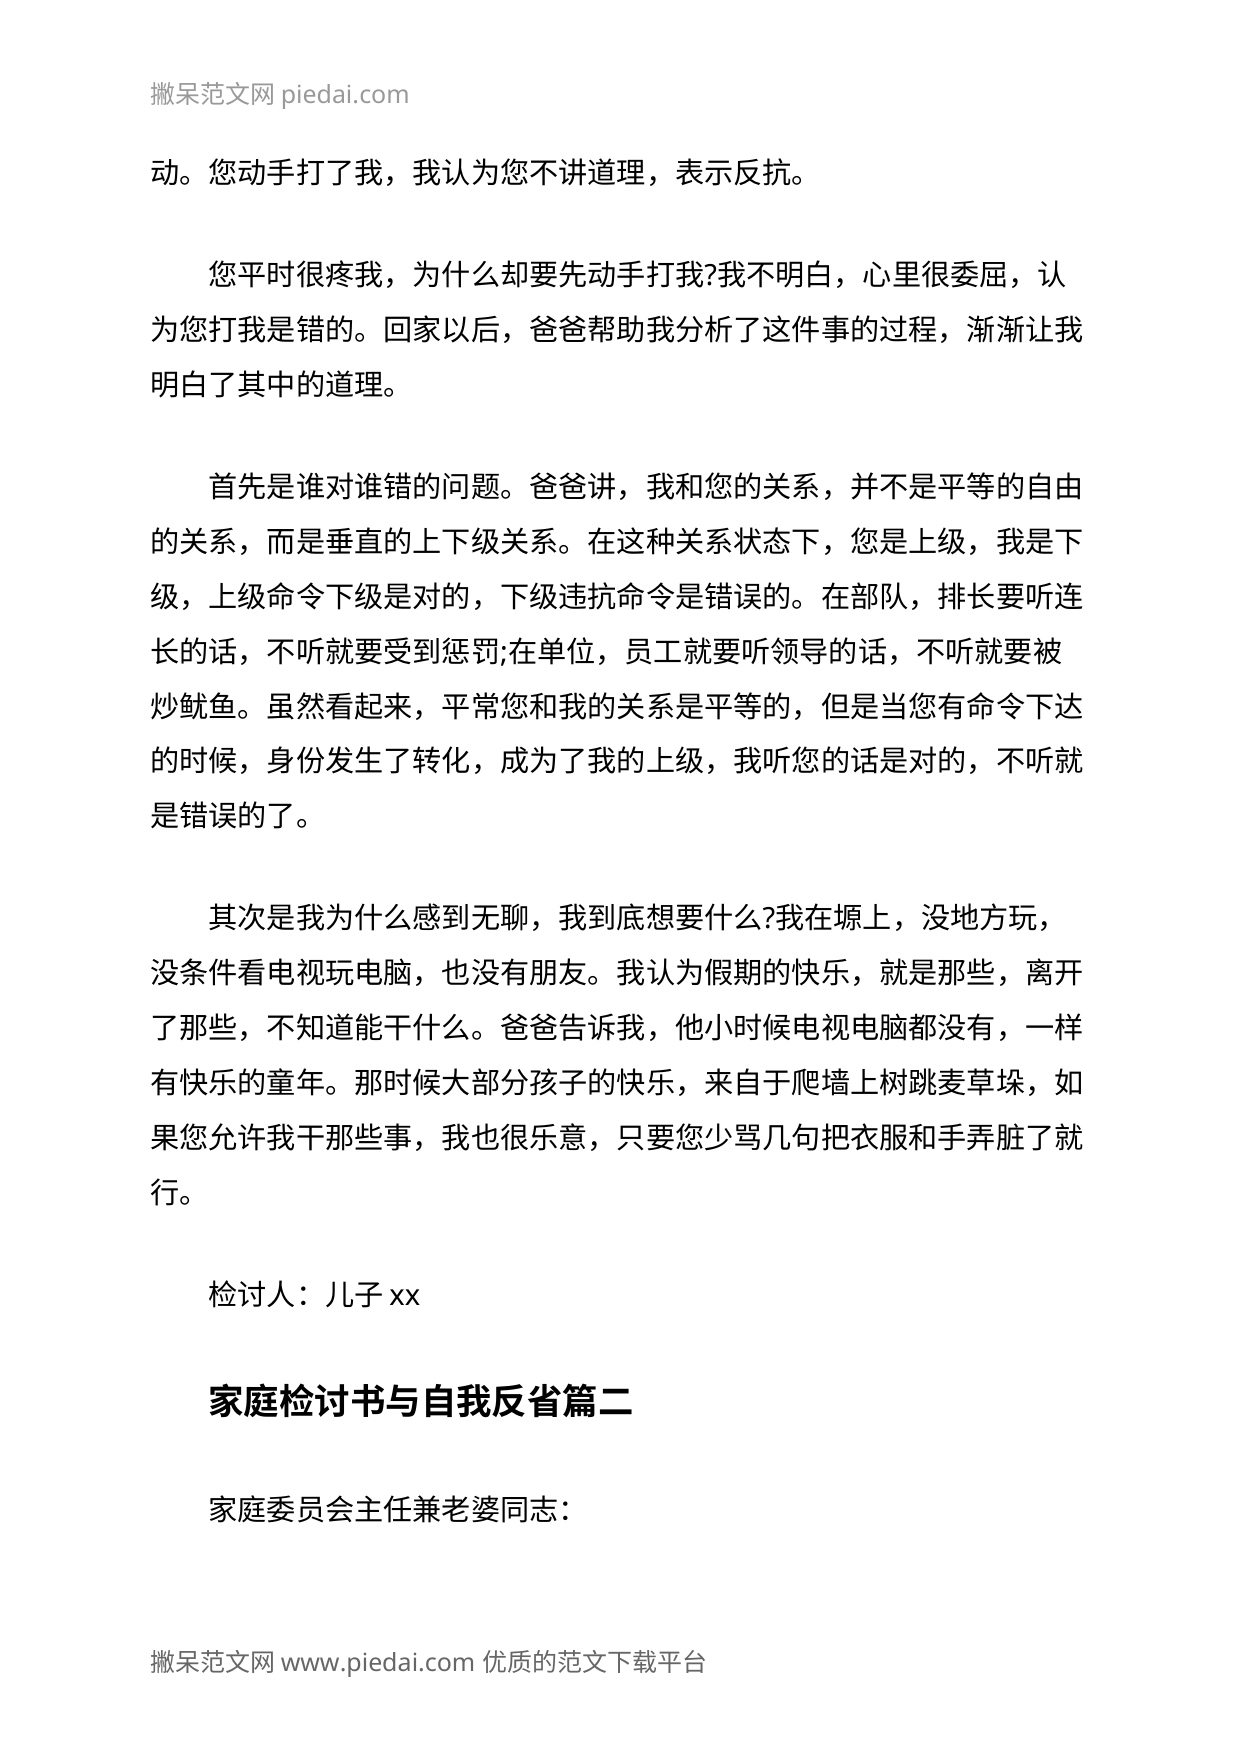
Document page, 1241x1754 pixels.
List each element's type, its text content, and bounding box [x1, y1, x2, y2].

text 您平时很疼我，为什么却要先动手打我?我不明白，心里很委屈，认为您打我是错的。回家以后，爸爸帮助我分析了这件事的过程，渐渐让我明白了其中的道理。 [150, 252, 1090, 404]
text 首先是谁对谁错的问题。爸爸讲，我和您的关系，并不是平等的自由的关系，而是垂直的上下级关系。在这种关系状态下，您是上级，我是下级，上级命令下级是对的，下级违抗命令是错误的。在部队，排长要听连长的话，不听就要受到惩罚;在单位，员工就要听领导的话，不听就要被炒鱿鱼。虽然看起来，平常您和我的关系是平等的，但是当您有命令下达的时候，身份发生了转化，成为了我的上级，我听您的话是对的，不听就是错误的了。 [150, 463, 1090, 835]
text 家庭委员会主任兼老婆同志： [150, 1486, 1090, 1529]
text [150, 150, 1090, 192]
text 家庭检讨书与自我反省篇二 [150, 1373, 1090, 1424]
text 其次是我为什么感到无聊，我到底想要什么?我在塬上，没地方玩，没条件看电视玩电脑，也没有朋友。我认为假期的快乐，就是那些，离开了那些，不知道能干什么。爸爸告诉我，他小时候电视电脑都没有，一样有快乐的童年。那时候大部分孩子的快乐，来自于爬墙上树跳麦草垛，如果您允许我干那些事，我也很乐意，只要您少骂几句把衣服和手弄脏了就行。 [150, 895, 1090, 1212]
text 检讨人：儿子xx [150, 1271, 1090, 1313]
